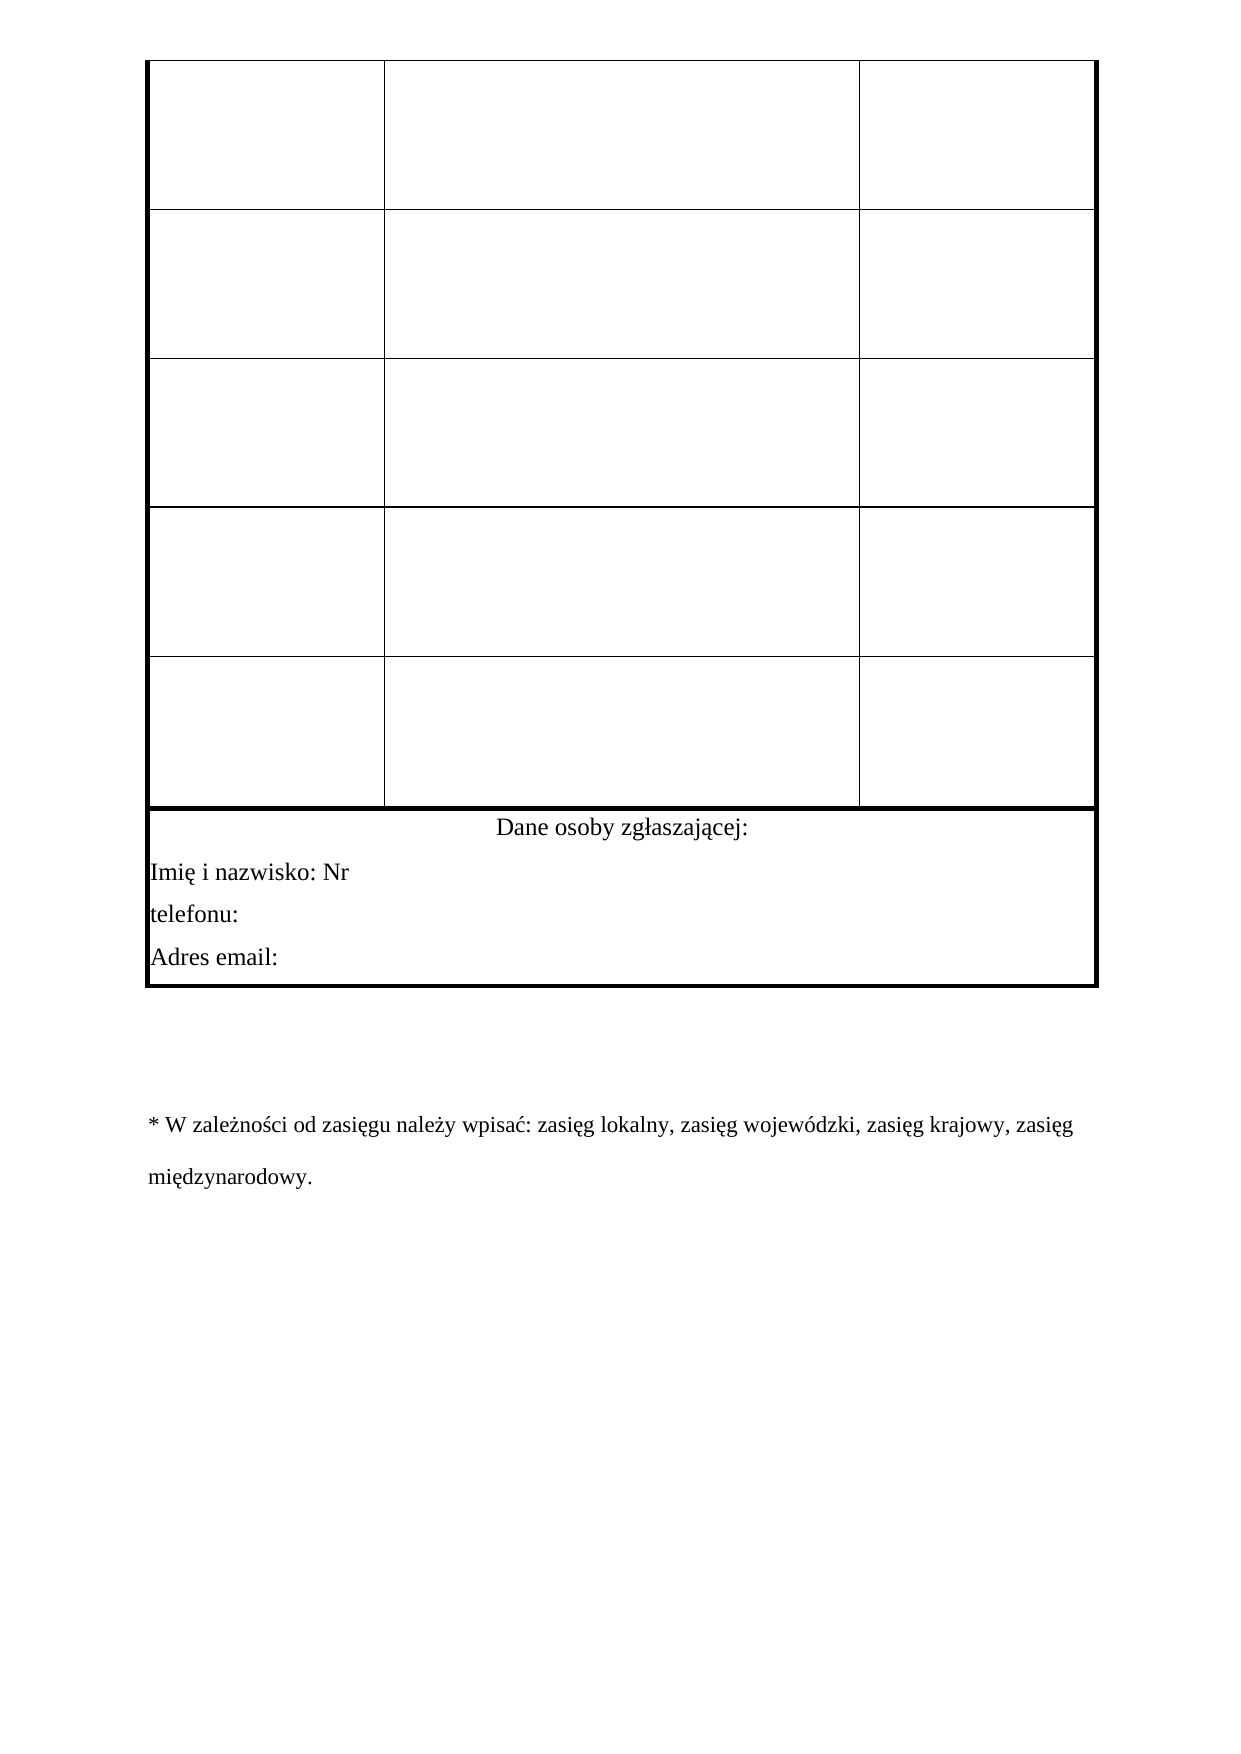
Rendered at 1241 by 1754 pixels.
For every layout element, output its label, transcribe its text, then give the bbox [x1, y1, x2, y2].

table_cell Dane osoby zgłaszającej: Imię i nazwisko: Nr telefonu: Adres email: [150, 811, 1094, 984]
table_cell [150, 508, 384, 656]
table_cell [860, 657, 1094, 806]
table_cell [385, 657, 859, 806]
table_cell [385, 210, 859, 357]
table_cell [860, 61, 1094, 208]
table_cell [860, 508, 1094, 656]
text * W zależności od zasięgu należy wpisać: zasięg lokalny, zasięg wojewódzki, zasięg krajowy, zasięg międzynarodowy. [148, 1111, 1075, 1193]
table_cell [385, 359, 859, 506]
table_cell [385, 508, 859, 656]
table_cell [150, 657, 384, 806]
table_cell [150, 210, 384, 357]
table_cell [385, 61, 859, 208]
table_cell [150, 359, 384, 506]
table_cell [860, 359, 1094, 506]
table_cell [860, 210, 1094, 357]
table_cell [150, 61, 384, 208]
